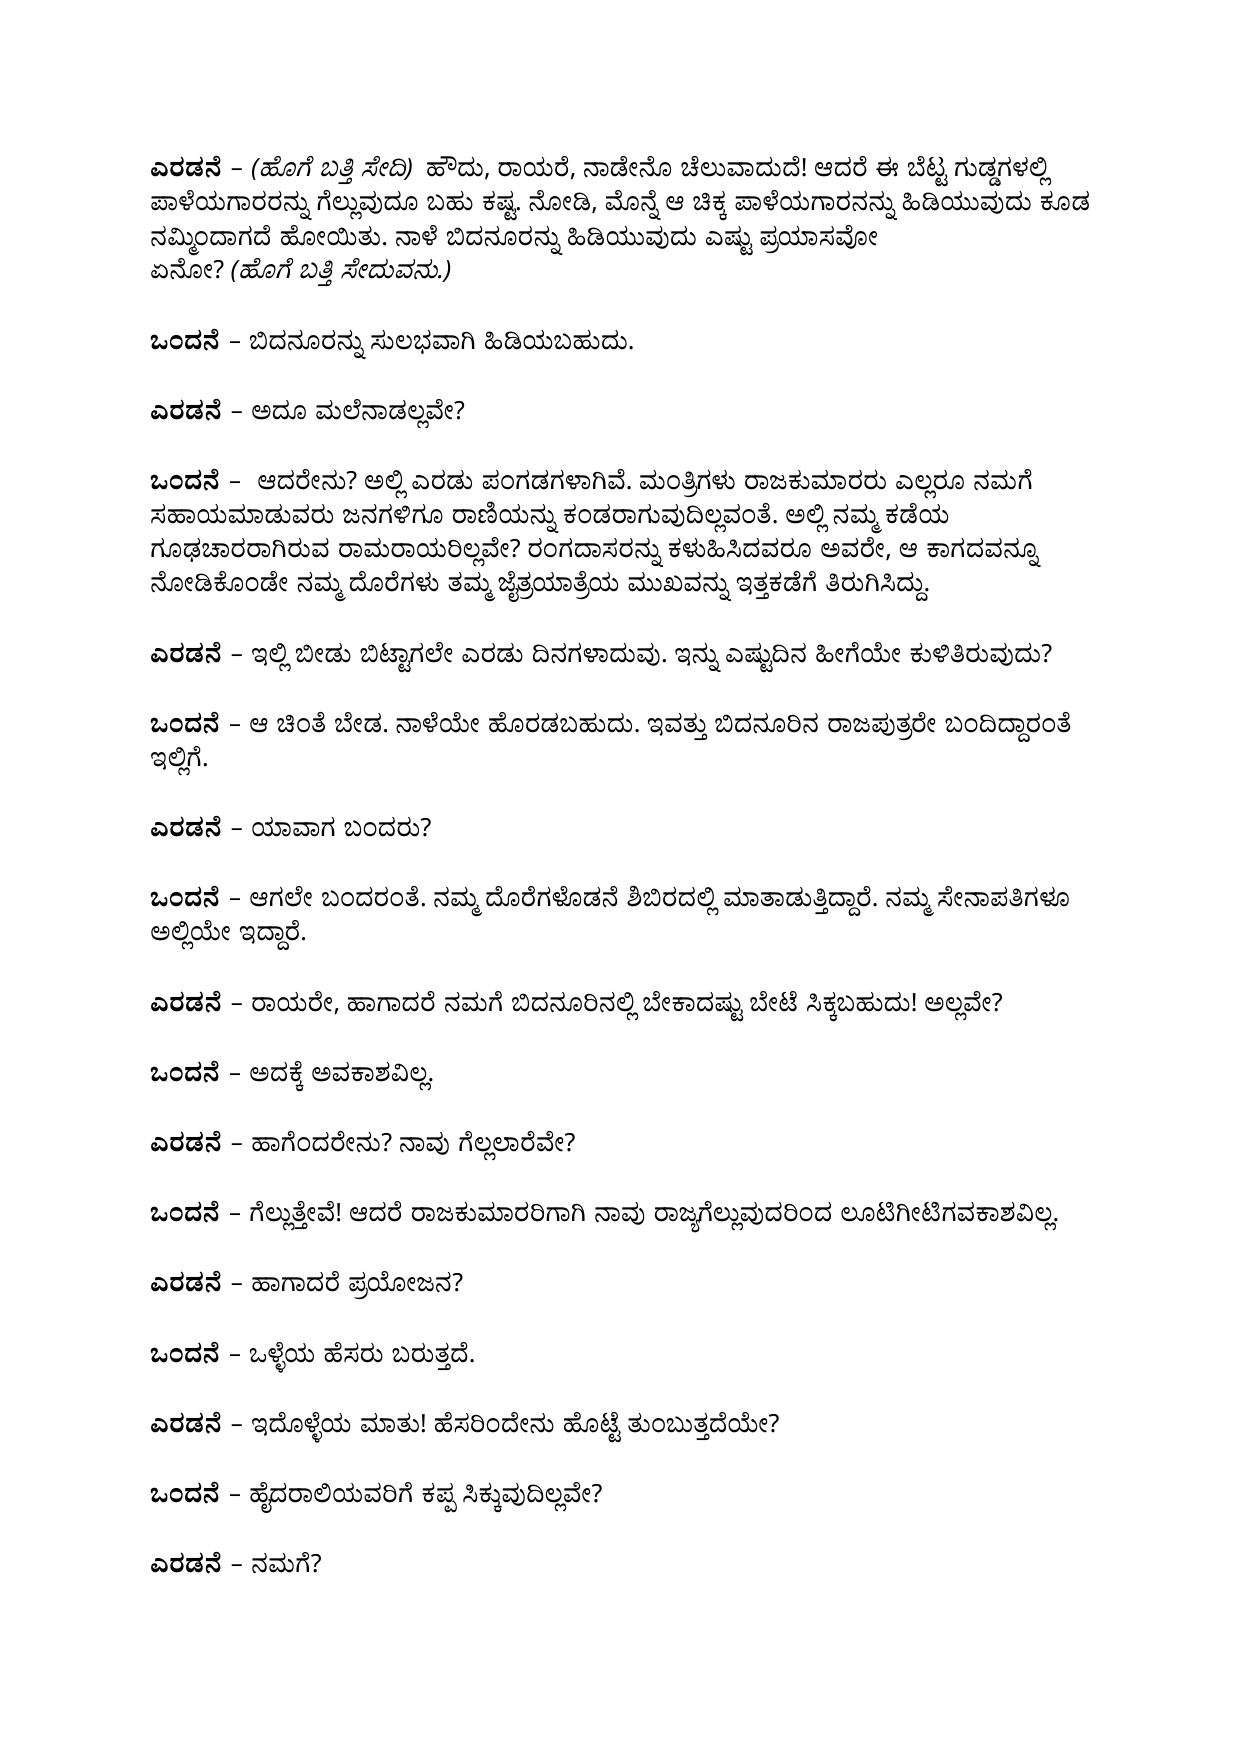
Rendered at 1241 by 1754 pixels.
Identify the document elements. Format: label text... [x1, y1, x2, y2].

text ಒಂದನೆ – ಗೆಲ್ಲುತ್ತೇವೆ! ಆದರೆ ರಾಜಕುಮಾರರಿಗಾಗಿ ನಾವು ರಾಜ್ಯಗೆಲ್ಲುವುದರಿಂದ ಲೂಟಿಗೀಟಿಗವಕಾಶವಿಲ್ಲ. [150, 1195, 1090, 1229]
text ಒಂದನೆ – ಅದಕ್ಕೆ ಅವಕಾಶವಿಲ್ಲ. [150, 1054, 1090, 1088]
text ಎರಡನೆ – ಹಾಗಾದರೆ ಪ್ರಯೋಜನ? [150, 1265, 1090, 1299]
text ಒಂದನೆ – ಒಳ್ಳೆಯ ಹೆಸರು ಬರುತ್ತದೆ. [150, 1335, 1090, 1369]
text ಎರಡನೆ – ನಮಗೆ? [150, 1546, 1090, 1580]
text ಎರಡನೆ – ಯಾವಾಗ ಬಂದರು? [150, 810, 1090, 844]
text ಒಂದನೆ – ಆದರೇನು? ಅಲ್ಲಿ ಎರಡು ಪಂಗಡಗಳಾಗಿವೆ. ಮಂತ್ರಿಗಳು ರಾಜಕುಮಾರರು ಎಲ್ಲರೂ ನಮಗೆ ಸಹಾಯಮಾಡುವರು ಜನಗಳಿಗೂ ರಾಣಿಯನ್ನು ಕಂಡರಾಗುವುದಿಲ್ಲವಂತೆ. ಅಲ್ಲಿ ನಮ್ಮ ಕಡೆಯ ಗೂಢಚಾರರಾಗಿರುವ ರಾಮರಾಯರಿಲ್ಲವೇ? ರಂಗದಾಸರನ್ನು ಕಳುಹಿಸಿದವರೂ ಅವರೇ, ಆ ಕಾಗದವನ್ನೂ ನೋಡಿಕೊಂಡೇ ನಮ್ಮ ದೊರೆಗಳು ತಮ್ಮ ಜೈತ್ರಯಾತ್ರೆಯ ಮುಖವನ್ನು ಇತ್ತಕಡೆಗೆ ತಿರುಗಿಸಿದ್ದು. [150, 463, 1090, 599]
text ಎರಡನೆ – ಅದೂ ಮಲೆನಾಡಲ್ಲವೇ? [150, 393, 1090, 427]
text ಎರಡನೆ – (ಹೊಗೆ ಬತ್ತಿ ಸೇದಿ) ಹೌದು, ರಾಯರೆ, ನಾಡೇನೊ ಚೆಲುವಾದುದೆ! ಆದರೆ ಈ ಬೆಟ್ಟ ಗುಡ್ಡಗಳಲ್ಲಿ ಪಾಳೆಯಗಾರರನ್ನು ಗೆಲ್ಲುವುದೂ ಬಹು ಕಷ್ಟ. ನೋಡಿ, ಮೊನ್ನೆ ಆ ಚಿಕ್ಕ ಪಾಳೆಯಗಾರನನ್ನು ಹಿಡಿಯುವುದು ಕೂಡ ನಮ್ಮಿಂದಾಗದೆ ಹೋಯಿತು. ನಾಳೆ ಬಿದನೂರನ್ನು ಹಿಡಿಯುವುದು ಎಷ್ಟು ಪ್ರಯಾಸವೋ ಏನೋ? (ಹೊಗೆ ಬತ್ತಿ ಸೇದುವನು.) [150, 150, 1090, 286]
text ಎರಡನೆ – ರಾಯರೇ, ಹಾಗಾದರೆ ನಮಗೆ ಬಿದನೂರಿನಲ್ಲಿ ಬೇಕಾದಷ್ಟು ಬೇಟೆ ಸಿಕ್ಕಬಹುದು! ಅಲ್ಲವೇ? [150, 984, 1090, 1018]
text ಒಂದನೆ – ಆಗಲೇ ಬಂದರಂತೆ. ನಮ್ಮ ದೊರೆಗಳೊಡನೆ ಶಿಬಿರದಲ್ಲಿ ಮಾತಾಡುತ್ತಿದ್ದಾರೆ. ನಮ್ಮ ಸೇನಾಪತಿಗಳೂ ಅಲ್ಲಿಯೇ ಇದ್ದಾರೆ. [150, 880, 1090, 948]
text ಎರಡನೆ – ಇಲ್ಲಿ ಬೀಡು ಬಿಟ್ಟಾಗಲೇ ಎರಡು ದಿನಗಳಾದುವು. ಇನ್ನು ಎಷ್ಟುದಿನ ಹೀಗೆಯೇ ಕುಳಿತಿರುವುದು? [150, 635, 1090, 669]
text ಎರಡನೆ – ಹಾಗೆಂದರೇನು? ನಾವು ಗೆಲ್ಲಲಾರೆವೇ? [150, 1124, 1090, 1159]
text ಒಂದನೆ – ಹೈದರಾಲಿಯವರಿಗೆ ಕಪ್ಪ ಸಿಕ್ಕುವುದಿಲ್ಲವೇ? [150, 1476, 1090, 1510]
text ಒಂದನೆ – ಬಿದನೂರನ್ನು ಸುಲಭವಾಗಿ ಹಿಡಿಯಬಹುದು. [150, 322, 1090, 356]
text ಒಂದನೆ – ಆ ಚಿಂತೆ ಬೇಡ. ನಾಳೆಯೇ ಹೊರಡಬಹುದು. ಇವತ್ತು ಬಿದನೂರಿನ ರಾಜಪುತ್ರರೇ ಬಂದಿದ್ದಾರಂತೆ ಇಲ್ಲಿಗೆ. [150, 705, 1090, 773]
text ಎರಡನೆ – ಇದೊಳ್ಳೆಯ ಮಾತು! ಹೆಸರಿಂದೇನು ಹೊಟ್ಟೆ ತುಂಬುತ್ತದೆಯೇ? [150, 1405, 1090, 1439]
